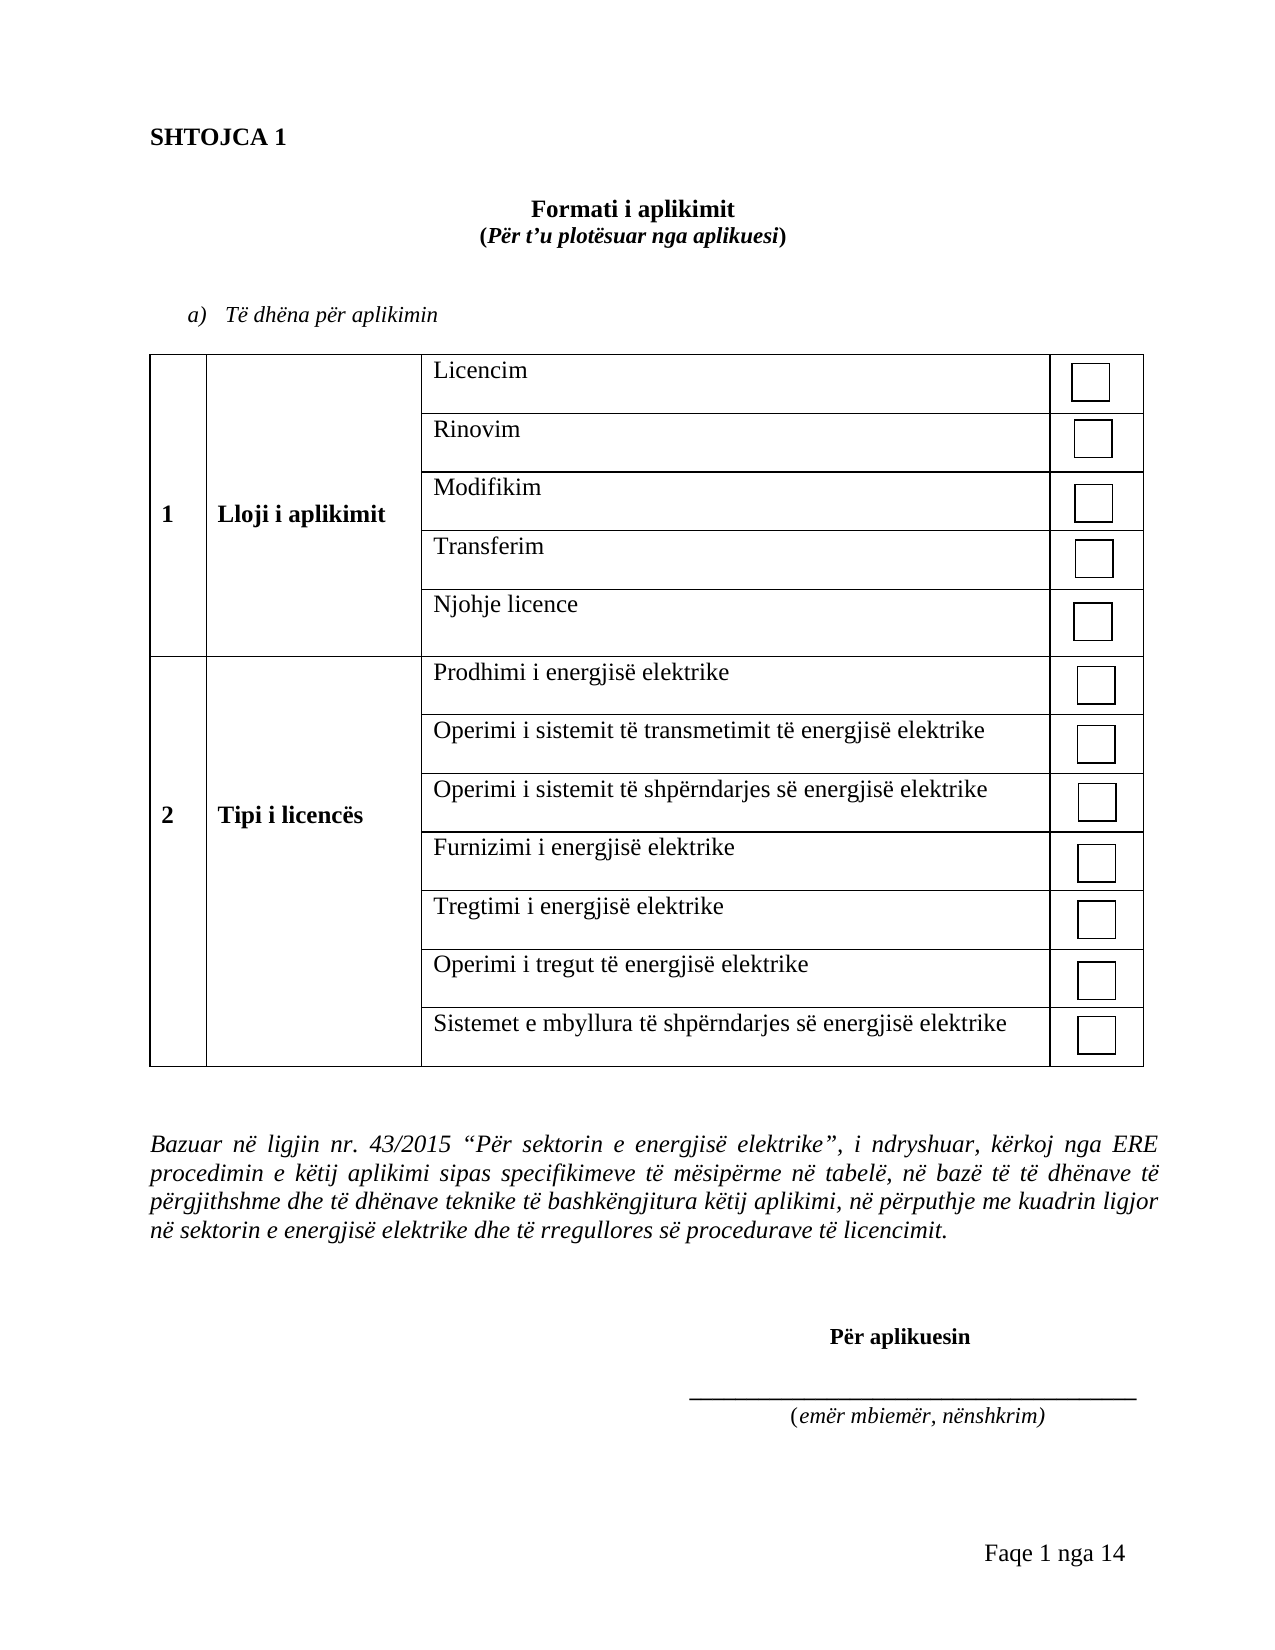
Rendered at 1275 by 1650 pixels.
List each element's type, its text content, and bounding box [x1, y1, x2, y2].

text Formati i aplikimit [150, 194, 1116, 222]
table_cell [1051, 531, 1143, 588]
table_cell Operimi i sistemit të shpërndarjes së energjisë elektrike [422, 774, 1049, 831]
table_cell [1051, 715, 1143, 773]
text Bazuar në ligjin nr. 43/2015 “Për sektorin e energjisë elektrike”, i ndryshuar, kërkoj nga ERE procedimin e këtij aplikimi sipas specifikimeve të mësipërme në tabelë, në bazë të të dhënave të përgjithshme dhe të dhënave teknike të bashkëngjitura këtij aplikimi, në përputhje me kuadrin ligjor në sektorin e energjisë elektrike dhe të rregullores së procedurave të licencimit. [150, 1129, 1162, 1244]
text (Për t’u plotësuar nga aplikuesi) [150, 222, 1116, 249]
table_cell Operimi i tregut të energjisë elektrike [422, 950, 1049, 1007]
table_cell [1051, 1008, 1143, 1066]
table_header Lloji i aplikimit [207, 355, 421, 656]
table_cell [1051, 414, 1143, 471]
text (emër mbiemër, nënshkrim) [112, 1402, 1125, 1428]
table_cell Rinovim [422, 414, 1049, 471]
table_header [1051, 355, 1143, 413]
table_cell Transferim [422, 531, 1049, 588]
table_cell [1051, 657, 1143, 714]
table_cell Tipi i licencës [207, 657, 421, 1066]
table_cell 2 [151, 657, 206, 1066]
table_header Licencim [422, 355, 1049, 413]
table_cell [1051, 774, 1143, 831]
table_cell Modifikim [422, 473, 1049, 530]
list Të dhëna për aplikimin [187, 302, 1116, 328]
table_cell [1051, 833, 1143, 890]
table_cell [1051, 891, 1143, 948]
table_cell Sistemet e mbyllura të shpërndarjes së energjisë elektrike [422, 1008, 1049, 1066]
table_cell Operimi i sistemit të transmetimit të energjisë elektrike [422, 715, 1049, 773]
text _______________________________________ [150, 1376, 1191, 1402]
table_cell Tregtimi i energjisë elektrike [422, 891, 1049, 948]
table_header 1 [151, 355, 206, 656]
table_cell [1051, 473, 1143, 530]
table_cell Furnizimi i energjisë elektrike [422, 833, 1049, 890]
table_cell [1051, 590, 1143, 656]
table_cell Njohje licence [422, 590, 1049, 656]
text SHTOJCA 1 [150, 122, 1116, 151]
text Për aplikuesin [150, 1323, 1125, 1349]
table_cell [1051, 950, 1143, 1007]
table_cell Prodhimi i energjisë elektrike [422, 657, 1049, 714]
